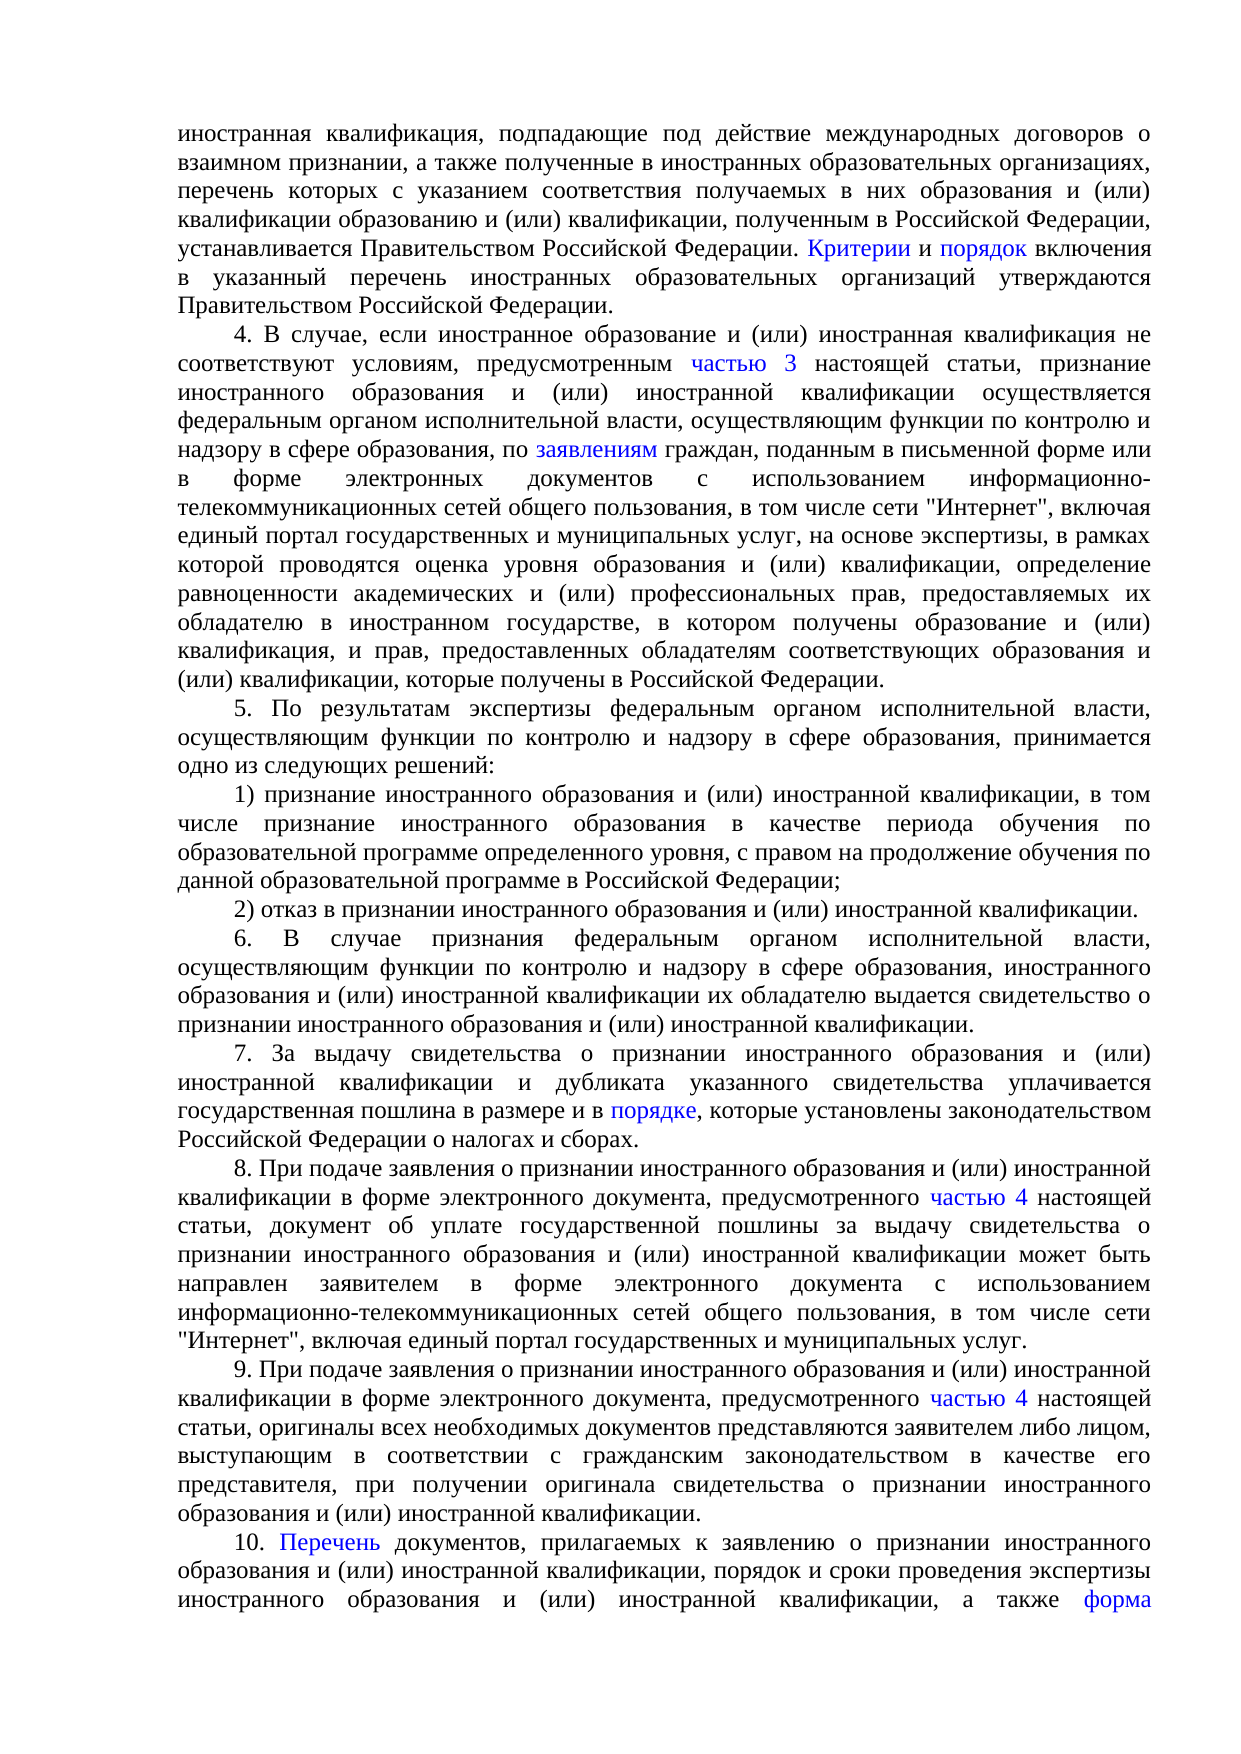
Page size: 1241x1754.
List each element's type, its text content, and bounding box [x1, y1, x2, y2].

text 5. По результатам экспертизы федеральным органом исполнительной власти, осуществляющим функции по контролю и надзору в сфере образования, принимается одно из следующих решений: [177, 693, 1152, 779]
text 6. В случае признания федеральным органом исполнительной власти, осуществляющим функции по контролю и надзору в сфере образования, иностранного образования и (или) иностранной квалификации их обладателю выдается свидетельство о признании иностранного образования и (или) иностранной квалификации. [177, 923, 1152, 1038]
text 8. При подаче заявления о признании иностранного образования и (или) иностранной квалификации в форме электронного документа, предусмотренного частью 4 настоящей статьи, документ об уплате государственной пошлины за выдачу свидетельства о признании иностранного образования и (или) иностранной квалификации может быть направлен заявителем в форме электронного документа с использованием информационно-телекоммуникационных сетей общего пользования, в том числе сети "Интернет", включая единый портал государственных и муниципальных услуг. [177, 1153, 1152, 1354]
text 2) отказ в признании иностранного образования и (или) иностранной квалификации. [177, 894, 1152, 923]
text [177, 118, 1152, 319]
text 4. В случае, если иностранное образование и (или) иностранная квалификация не соответствуют условиям, предусмотренным частью 3 настоящей статьи, признание иностранного образования и (или) иностранной квалификации осуществляется федеральным органом исполнительной власти, осуществляющим функции по контролю и надзору в сфере образования, по заявлениям граждан, поданным в письменной форме или в форме электронных документов с использованием информационно-телекоммуникационных сетей общего пользования, в том числе сети "Интернет", включая единый портал государственных и муниципальных услуг, на основе экспертизы, в рамках которой проводятся оценка уровня образования и (или) квалификации, определение равноценности академических и (или) профессиональных прав, предоставляемых их обладателю в иностранном государстве, в котором получены образование и (или) квалификация, и прав, предоставленных обладателям соответствующих образования и (или) квалификации, которые получены в Российской Федерации. [177, 319, 1152, 693]
text 1) признание иностранного образования и (или) иностранной квалификации, в том числе признание иностранного образования в качестве периода обучения по образовательной программе определенного уровня, с правом на продолжение обучения по данной образовательной программе в Российской Федерации; [177, 779, 1152, 894]
text 9. При подаче заявления о признании иностранного образования и (или) иностранной квалификации в форме электронного документа, предусмотренного частью 4 настоящей статьи, оригиналы всех необходимых документов представляются заявителем либо лицом, выступающим в соответствии с гражданским законодательством в качестве его представителя, при получении оригинала свидетельства о признании иностранного образования и (или) иностранной квалификации. [177, 1354, 1152, 1527]
text 7. За выдачу свидетельства о признании иностранного образования и (или) иностранной квалификации и дубликата указанного свидетельства уплачивается государственная пошлина в размере и в порядке, которые установлены законодательством Российской Федерации о налогах и сборах. [177, 1038, 1152, 1153]
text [177, 1527, 1152, 1613]
